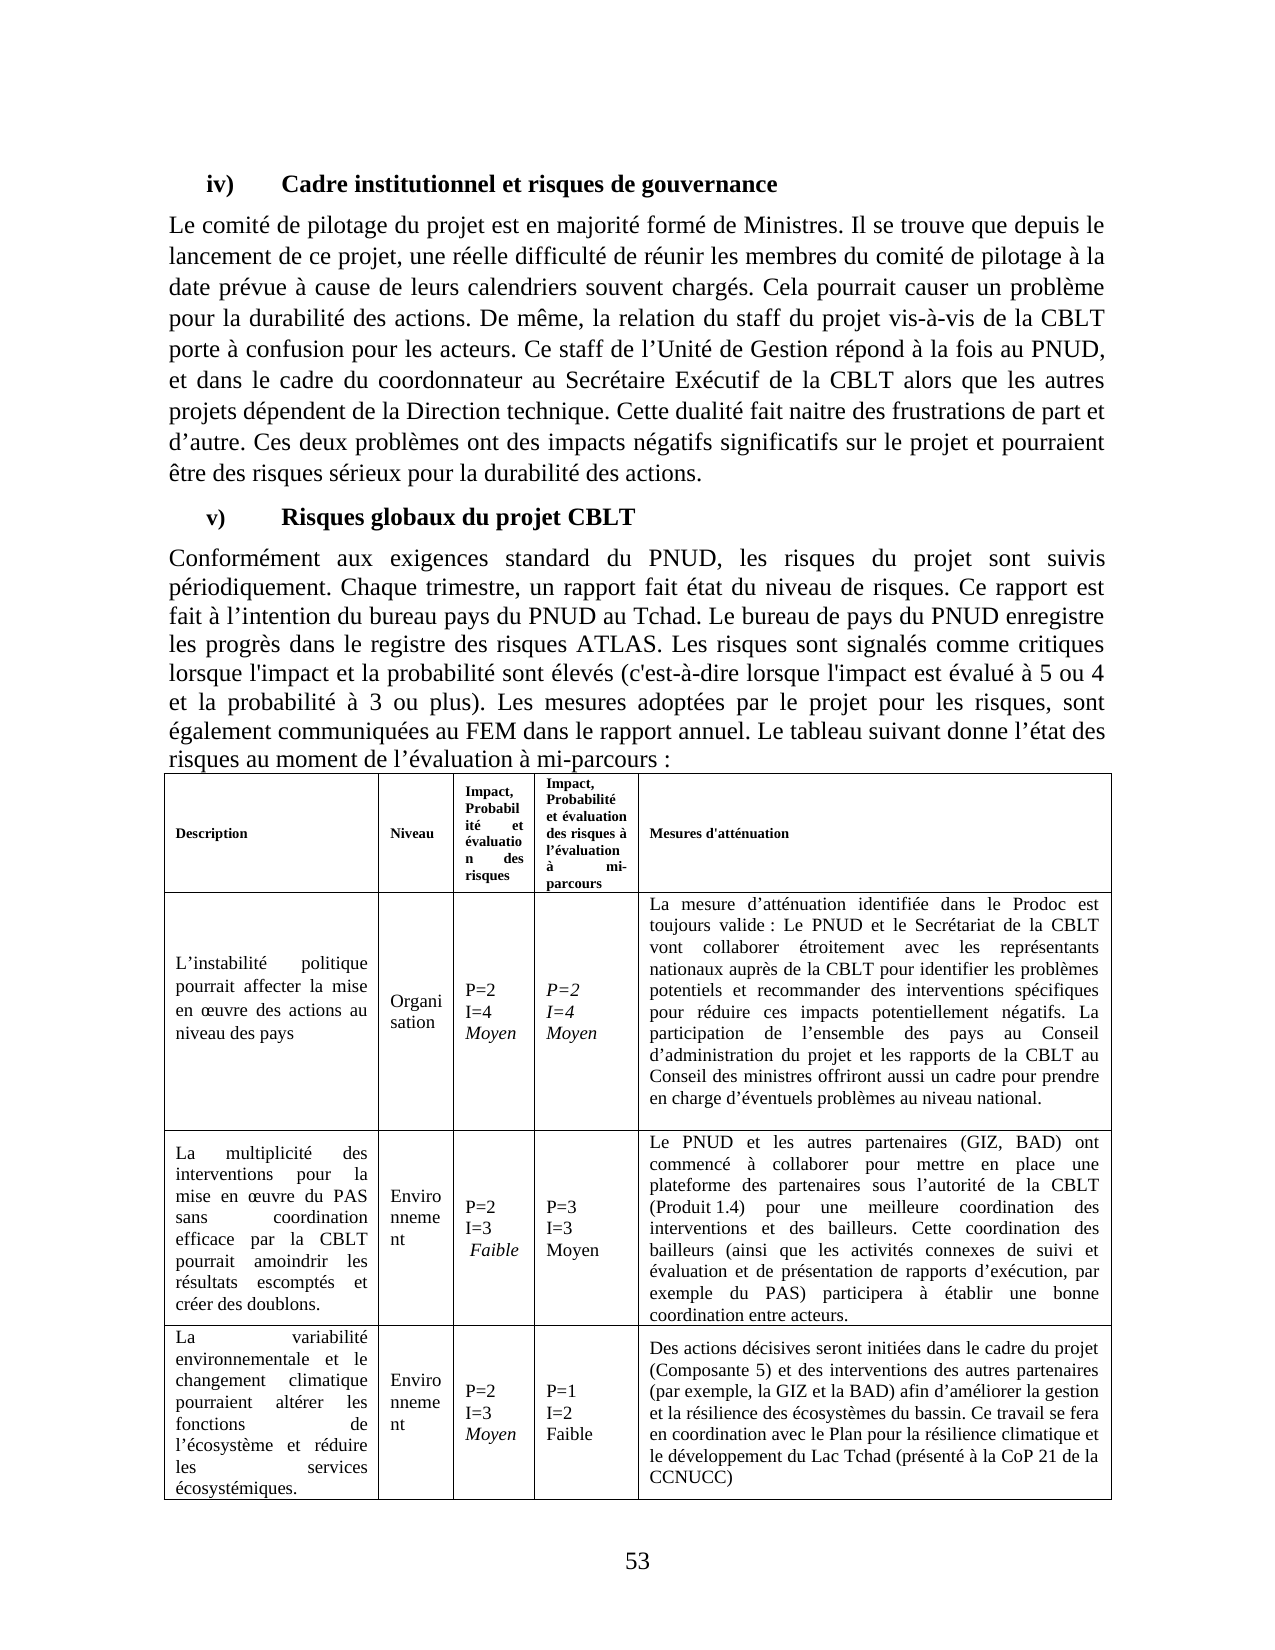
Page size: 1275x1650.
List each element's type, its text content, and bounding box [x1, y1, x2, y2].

table_cell La mesure d’atténuation identifiée dans le Prodoc est toujours valide : Le PNUD et le Secrétariat de la CBLT vont collaborer étroitement avec les représentants nationaux auprès de la CBLT pour identifier les problèmes potentiels et recommander des interventions spécifiques pour réduire ces impacts potentiellement négatifs. La participation de l’ensemble des pays au Conseil d’administration du projet et les rapports de la CBLT au Conseil des ministres offriront aussi un cadre pour prendre en charge d’éventuels problèmes au niveau national. [639, 893, 1111, 1130]
table_cell La multiplicité des interventions pour la mise en œuvre du PAS sans coordination efficace par la CBLT pourrait amoindrir les résultats escomptés et créer des doublons. [165, 1131, 378, 1325]
table_cell Environnement [379, 1131, 453, 1325]
text Conformément aux exigences standard du PNUD, les risques du projet sont suivis périodiquement. Chaque trimestre, un rapport fait état du niveau de risques. Ce rapport est fait à l’intention du bureau pays du PNUD au Tchad. Le bureau de pays du PNUD enregistre les progrès dans le registre des risques ATLAS. Les risques sont signalés comme critiques lorsque l'impact et la probabilité sont élevés (c'est-à-dire lorsque l'impact est évalué à 5 ou 4 et la probabilité à 3 ou plus). Les mesures adoptées par le projet pour les risques, sont également communiquées au FEM dans le rapport annuel. Le tableau suivant donne l’état des risques au moment de l’évaluation à mi-parcours : [169, 543, 1106, 773]
table_header Mesures d'atténuation [639, 774, 1111, 892]
table_header Description [165, 774, 378, 892]
table_cell Organisation [379, 893, 453, 1130]
table_cell P=1 I=2 Faible [535, 1326, 638, 1499]
subtitle Risques globaux du projet CBLT [206, 502, 1106, 531]
table_cell P=2 I=4 Moyen [535, 893, 638, 1130]
table_cell Le PNUD et les autres partenaires (GIZ, BAD) ont commencé à collaborer pour mettre en place une plateforme des partenaires sous l’autorité de la CBLT (Produit 1.4) pour une meilleure coordination des interventions et des bailleurs. Cette coordination des bailleurs (ainsi que les activités connexes de suivi et évaluation et de présentation de rapports d’exécution, par exemple du PAS) participera à établir une bonne coordination entre acteurs. [639, 1131, 1111, 1325]
table_cell Des actions décisives seront initiées dans le cadre du projet (Composante 5) et des interventions des autres partenaires (par exemple, la GIZ et la BAD) afin d’améliorer la gestion et la résilience des écosystèmes du bassin. Ce travail se fera en coordination avec le Plan pour la résilience climatique et le développement du Lac Tchad (présenté à la CoP 21 de la CCNUCC) [639, 1326, 1111, 1499]
table_cell Environnement [379, 1326, 453, 1499]
table_header Impact, Probabilité et évaluation des risques [454, 774, 534, 892]
table_cell P=2 I=3 Moyen [454, 1326, 534, 1499]
table_cell L’instabilité politique pourrait affecter la mise en œuvre des actions au niveau des pays [165, 893, 378, 1130]
text Le comité de pilotage du projet est en majorité formé de Ministres. Il se trouve que depuis le lancement de ce projet, une réelle difficulté de réunir les membres du comité de pilotage à la date prévue à cause de leurs calendriers souvent chargés. Cela pourrait causer un problème pour la durabilité des actions. De même, la relation du staff du projet vis-à-vis de la CBLT porte à confusion pour les acteurs. Ce staff de l’Unité de Gestion répond à la fois au PNUD, et dans le cadre du coordonnateur au Secrétaire Exécutif de la CBLT alors que les autres projets dépendent de la Direction technique. Cette dualité fait naitre des frustrations de part et d’autre. Ces deux problèmes ont des impacts négatifs significatifs sur le projet et pourraient être des risques sérieux pour la durabilité des actions. [169, 210, 1106, 487]
table_cell P=2 I=4 Moyen [454, 893, 534, 1130]
table_header Impact, Probabilité et évaluation des risques à l’évaluation à mi-parcours [535, 774, 638, 892]
subtitle Cadre institutionnel et risques de gouvernance [206, 169, 1106, 198]
table_cell P=3 I=3 Moyen [535, 1131, 638, 1325]
table_header Niveau [379, 774, 453, 892]
table_cell P=2 I=3 Faible [454, 1131, 534, 1325]
table_cell La variabilité environnementale et le changement climatique pourraient altérer les fonctions de l’écosystème et réduire les services écosystémiques. [165, 1326, 378, 1499]
